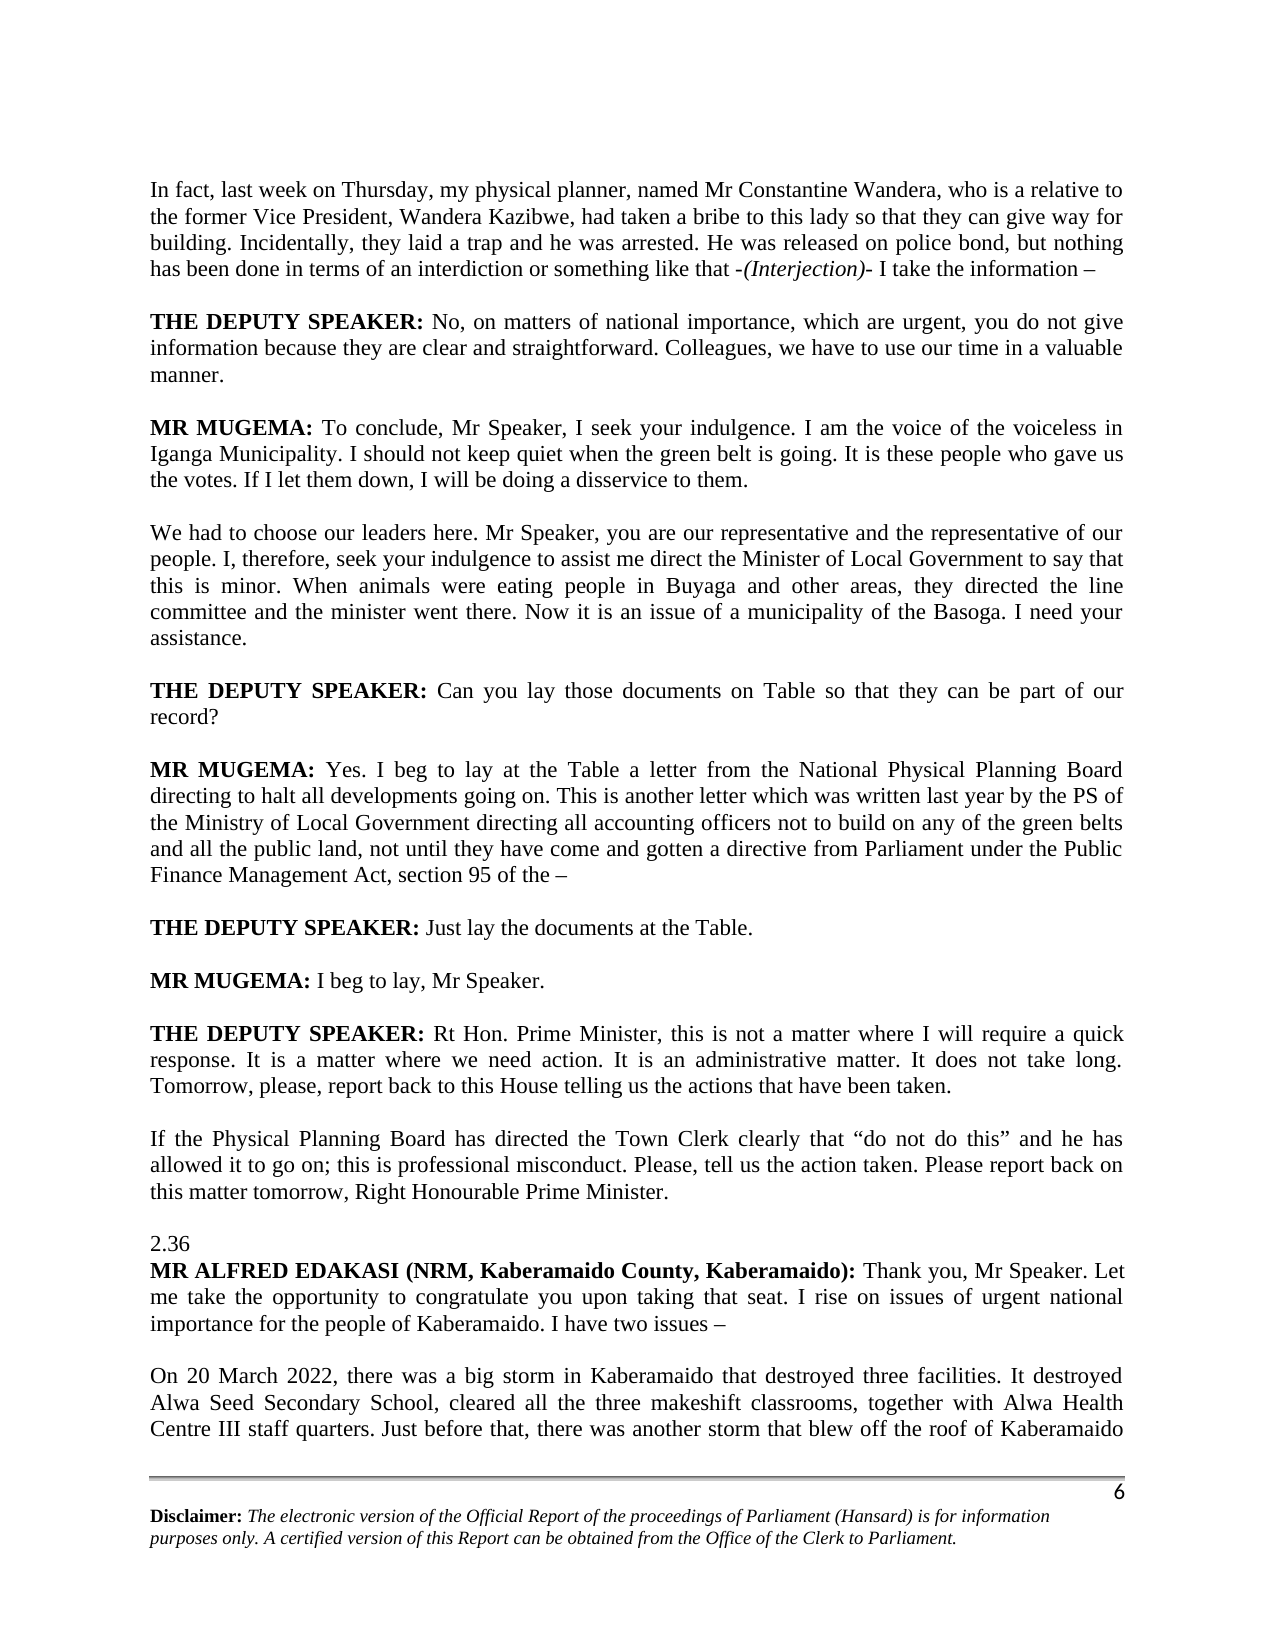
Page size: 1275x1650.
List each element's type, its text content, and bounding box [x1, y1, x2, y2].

text MR ALFRED EDAKASI (NRM, Kaberamaido County, Kaberamaido): Thank you, Mr Speaker. Let me take the opportunity to congratulate you upon taking that seat. I rise on issues of urgent national importance for the people of Kaberamaido. I have two issues – [150, 1257, 1125, 1336]
text THE DEPUTY SPEAKER: Can you lay those documents on Table so that they can be part of our record? [150, 677, 1125, 730]
text THE DEPUTY SPEAKER: Rt Hon. Prime Minister, this is not a matter where I will require a quick response. It is a matter where we need action. It is an administrative matter. It does not take long. Tomorrow, please, report back to this House telling us the actions that have been taken. [150, 1020, 1125, 1099]
text 2.36 [150, 1231, 1125, 1257]
picture [149, 1476, 1125, 1481]
text In fact, last week on Thursday, my physical planner, named Mr Constantine Wandera, who is a relative to the former Vice President, Wandera Kazibwe, had taken a bribe to this lady so that they can give way for building. Incidentally, they laid a trap and he was arrested. He was released on police bond, but nothing has been done in terms of an interdiction or something like that -(Interjection)- I take the information – [150, 176, 1125, 282]
text MR MUGEMA: Yes. I beg to lay at the Table a letter from the National Physical Planning Board directing to halt all developments going on. This is another letter which was written last year by the PS of the Ministry of Local Government directing all accounting officers not to build on any of the green belts and all the public land, not until they have come and gotten a directive from Parliament under the Public Finance Management Act, section 95 of the – [150, 756, 1125, 888]
text MR MUGEMA: To conclude, Mr Speaker, I seek your indulgence. I am the voice of the voiceless in Iganga Municipality. I should not keep quiet when the green belt is going. It is these people who gave us the votes. If I let them down, I will be doing a disservice to them. [150, 413, 1125, 493]
text If the Physical Planning Board has directed the Town Clerk clearly that “do not do this” and he has allowed it to go on; this is professional misconduct. Please, tell us the action taken. Please report back on this matter tomorrow, Right Honourable Prime Minister. [150, 1125, 1125, 1204]
text MR MUGEMA: I beg to lay, Mr Speaker. [150, 967, 1125, 993]
text THE DEPUTY SPEAKER: Just lay the documents at the Table. [150, 914, 1125, 941]
text THE DEPUTY SPEAKER: No, on matters of national importance, which are urgent, you do not give information because they are clear and straightforward. Colleagues, we have to use our time in a valuable manner. [150, 308, 1125, 387]
text We had to choose our leaders here. Mr Speaker, you are our representative and the representative of our people. I, therefore, seek your indulgence to assist me direct the Minister of Local Government to say that this is minor. When animals were eating people in Buyaga and other areas, they directed the line committee and the minister went there. Now it is an issue of a municipality of the Basoga. I need your assistance. [150, 519, 1125, 651]
